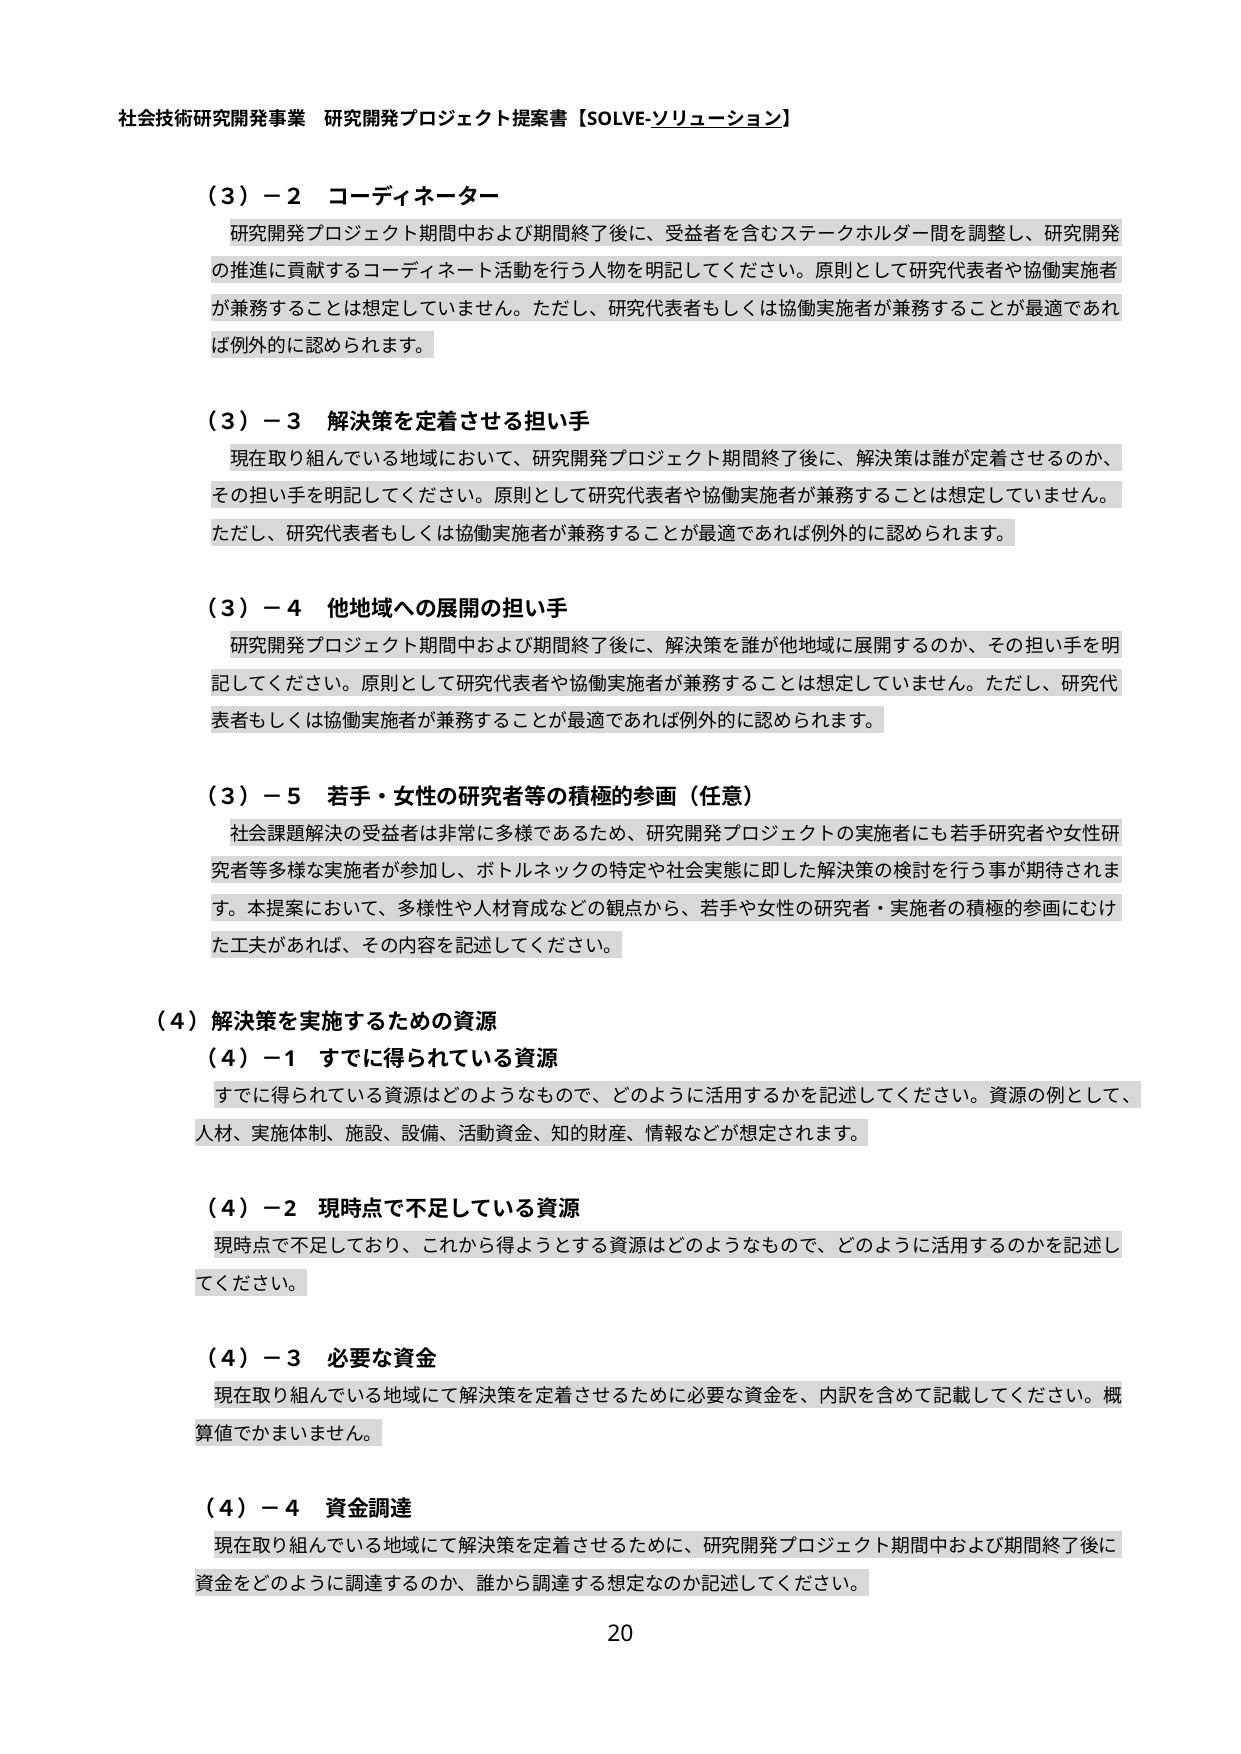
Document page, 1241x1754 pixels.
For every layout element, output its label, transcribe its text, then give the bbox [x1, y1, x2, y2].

text 研究開発プロジェクト期間中および期間終了後に、解決策を誰が他地域に展開するのか、その担い手を明記してください。原則として研究代表者や協働実施者が兼務することは想定していません。ただし、研究代表者もしくは協働実施者が兼務することが最適であれば例外的に認められます。 [211, 626, 1122, 669]
text 研究開発プロジェクト期間中および期間終了後に、受益者を含むステークホルダー間を調整し、研究開発の推進に貢献するコーディネート活動を行う人物を明記してください。原則として研究代表者や協働実施者が兼務することは想定していません。ただし、研究代表者もしくは協働実施者が兼務することが最適であれば例外的に認められます。 [211, 213, 1122, 256]
text 現在取り組んでいる地域にて解決策を定着させるために、研究開発プロジェクト期間中および期間終了後に資金をどのように調達するのか、誰から調達する想定なのか記述してください。 [195, 1526, 1122, 1601]
text （４）－1 すでに得られている資源 [195, 1038, 1122, 1076]
text すでに得られている資源はどのようなもので、どのように活用するかを記述してください。資源の例として、人材、実施体制、施設、設備、活動資金、知的財産、情報などが想定されます。 [195, 1076, 1122, 1151]
text （４）解決策を実施するための資源 [133, 1001, 1122, 1038]
text 現在取り組んでいる地域において、研究開発プロジェクト期間終了後に、解決策は誰が定着させるのか、その担い手を明記してください。原則として研究代表者や協働実施者が兼務することは想定していません。ただし、研究代表者もしくは協働実施者が兼務することが最適であれば例外的に認められます。 [211, 508, 1122, 551]
text 現時点で不足しており、これから得ようとする資源はどのようなもので、どのように活用するのかを記述してください。 [195, 1226, 1122, 1301]
text （３）－３ 解決策を定着させる担い手 [195, 401, 1122, 438]
text 現在取り組んでいる地域において、研究開発プロジェクト期間終了後に、解決策は誰が定着させるのか、その担い手を明記してください。原則として研究代表者や協働実施者が兼務することは想定していません。ただし、研究代表者もしくは協働実施者が兼務することが最適であれば例外的に認められます。 [211, 438, 1122, 481]
text 社会課題解決の受益者は非常に多様であるため、研究開発プロジェクトの実施者にも若手研究者や女性研究者等多様な実施者が参加し、ボトルネックの特定や社会実態に即した解決策の検討を行う事が期待されます。本提案において、多様性や人材育成などの観点から、若手や女性の研究者・実施者の積極的参画にむけた工夫があれば、その内容を記述してください。 [211, 921, 1122, 963]
text （４）－３ 必要な資金 [195, 1338, 1122, 1376]
text 研究開発プロジェクト期間中および期間終了後に、解決策を誰が他地域に展開するのか、その担い手を明記してください。原則として研究代表者や協働実施者が兼務することは想定していません。ただし、研究代表者もしくは協働実施者が兼務することが最適であれば例外的に認められます。 [211, 696, 1122, 738]
text （４）－４ 資金調達 [118, 1488, 1122, 1526]
text （３）－５ 若手・女性の研究者等の積極的参画（任意） [195, 776, 1122, 813]
text 社会課題解決の受益者は非常に多様であるため、研究開発プロジェクトの実施者にも若手研究者や女性研究者等多様な実施者が参加し、ボトルネックの特定や社会実態に即した解決策の検討を行う事が期待されます。本提案において、多様性や人材育成などの観点から、若手や女性の研究者・実施者の積極的参画にむけた工夫があれば、その内容を記述してください。 [211, 813, 1122, 856]
text 研究開発プロジェクト期間中および期間終了後に、受益者を含むステークホルダー間を調整し、研究開発の推進に貢献するコーディネート活動を行う人物を明記してください。原則として研究代表者や協働実施者が兼務することは想定していません。ただし、研究代表者もしくは協働実施者が兼務することが最適であれば例外的に認められます。 [211, 321, 1122, 363]
text （３）－２ コーディネーター [195, 176, 1122, 213]
text （３）－４ 他地域への展開の担い手 [195, 588, 1122, 626]
text （４）－2 現時点で不足している資源 [195, 1188, 1122, 1226]
text 現在取り組んでいる地域にて解決策を定着させるために必要な資金を、内訳を含めて記載してください。概算値でかまいません。 [195, 1376, 1122, 1451]
